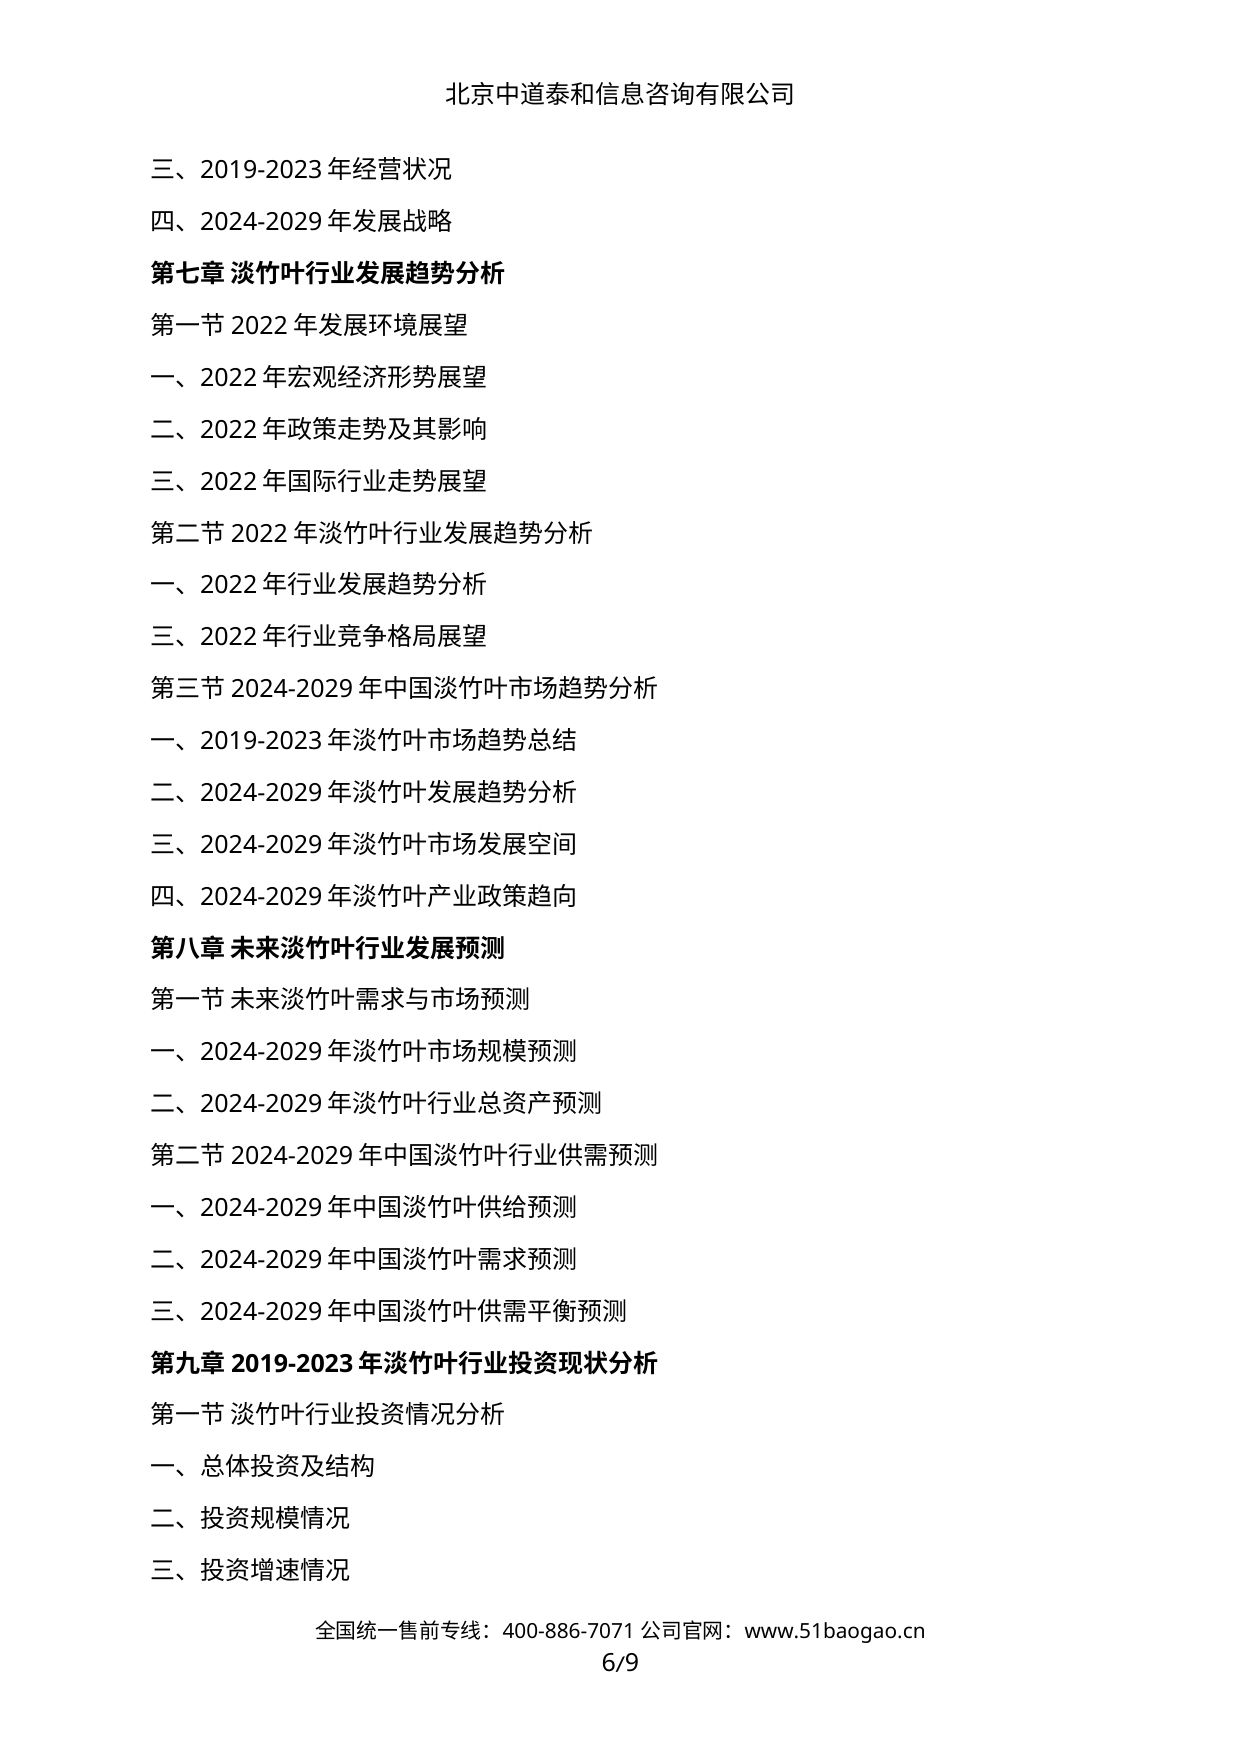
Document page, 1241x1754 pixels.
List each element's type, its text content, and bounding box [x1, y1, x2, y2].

text 第一节 未来淡竹叶需求与市场预测 [150, 980, 1090, 1016]
text 四、2024-2029年发展战略 [150, 202, 1090, 238]
text 三、投资增速情况 [150, 1551, 1090, 1587]
text 一、2022年行业发展趋势分析 [150, 565, 1090, 601]
text 第九章 2019-2023年淡竹叶行业投资现状分析 [150, 1343, 1090, 1379]
text 三、2024-2029年中国淡竹叶供需平衡预测 [150, 1291, 1090, 1327]
text 一、2022年宏观经济形势展望 [150, 357, 1090, 394]
text 三、2019-2023年经营状况 [150, 150, 1090, 186]
text 二、2024-2029年淡竹叶发展趋势分析 [150, 772, 1090, 809]
text 三、2022年行业竞争格局展望 [150, 617, 1090, 653]
text 第一节 淡竹叶行业投资情况分析 [150, 1395, 1090, 1431]
text 二、2024-2029年中国淡竹叶需求预测 [150, 1239, 1090, 1276]
text 二、2024-2029年淡竹叶行业总资产预测 [150, 1084, 1090, 1120]
text 二、2022年政策走势及其影响 [150, 409, 1090, 446]
text 第二节 2024-2029年中国淡竹叶行业供需预测 [150, 1136, 1090, 1172]
text 第八章 未来淡竹叶行业发展预测 [150, 928, 1090, 964]
text 四、2024-2029年淡竹叶产业政策趋向 [150, 876, 1090, 912]
text 三、2022年国际行业走势展望 [150, 461, 1090, 497]
text 一、2024-2029年中国淡竹叶供给预测 [150, 1187, 1090, 1224]
text 第七章 淡竹叶行业发展趋势分析 [150, 254, 1090, 290]
text 一、2024-2029年淡竹叶市场规模预测 [150, 1032, 1090, 1068]
text 一、总体投资及结构 [150, 1447, 1090, 1483]
text 三、2024-2029年淡竹叶市场发展空间 [150, 824, 1090, 861]
text 一、2019-2023年淡竹叶市场趋势总结 [150, 721, 1090, 757]
text 第三节 2024-2029年中国淡竹叶市场趋势分析 [150, 669, 1090, 705]
text 第一节 2022年发展环境展望 [150, 306, 1090, 342]
text 第二节 2022年淡竹叶行业发展趋势分析 [150, 513, 1090, 549]
text 二、投资规模情况 [150, 1499, 1090, 1535]
